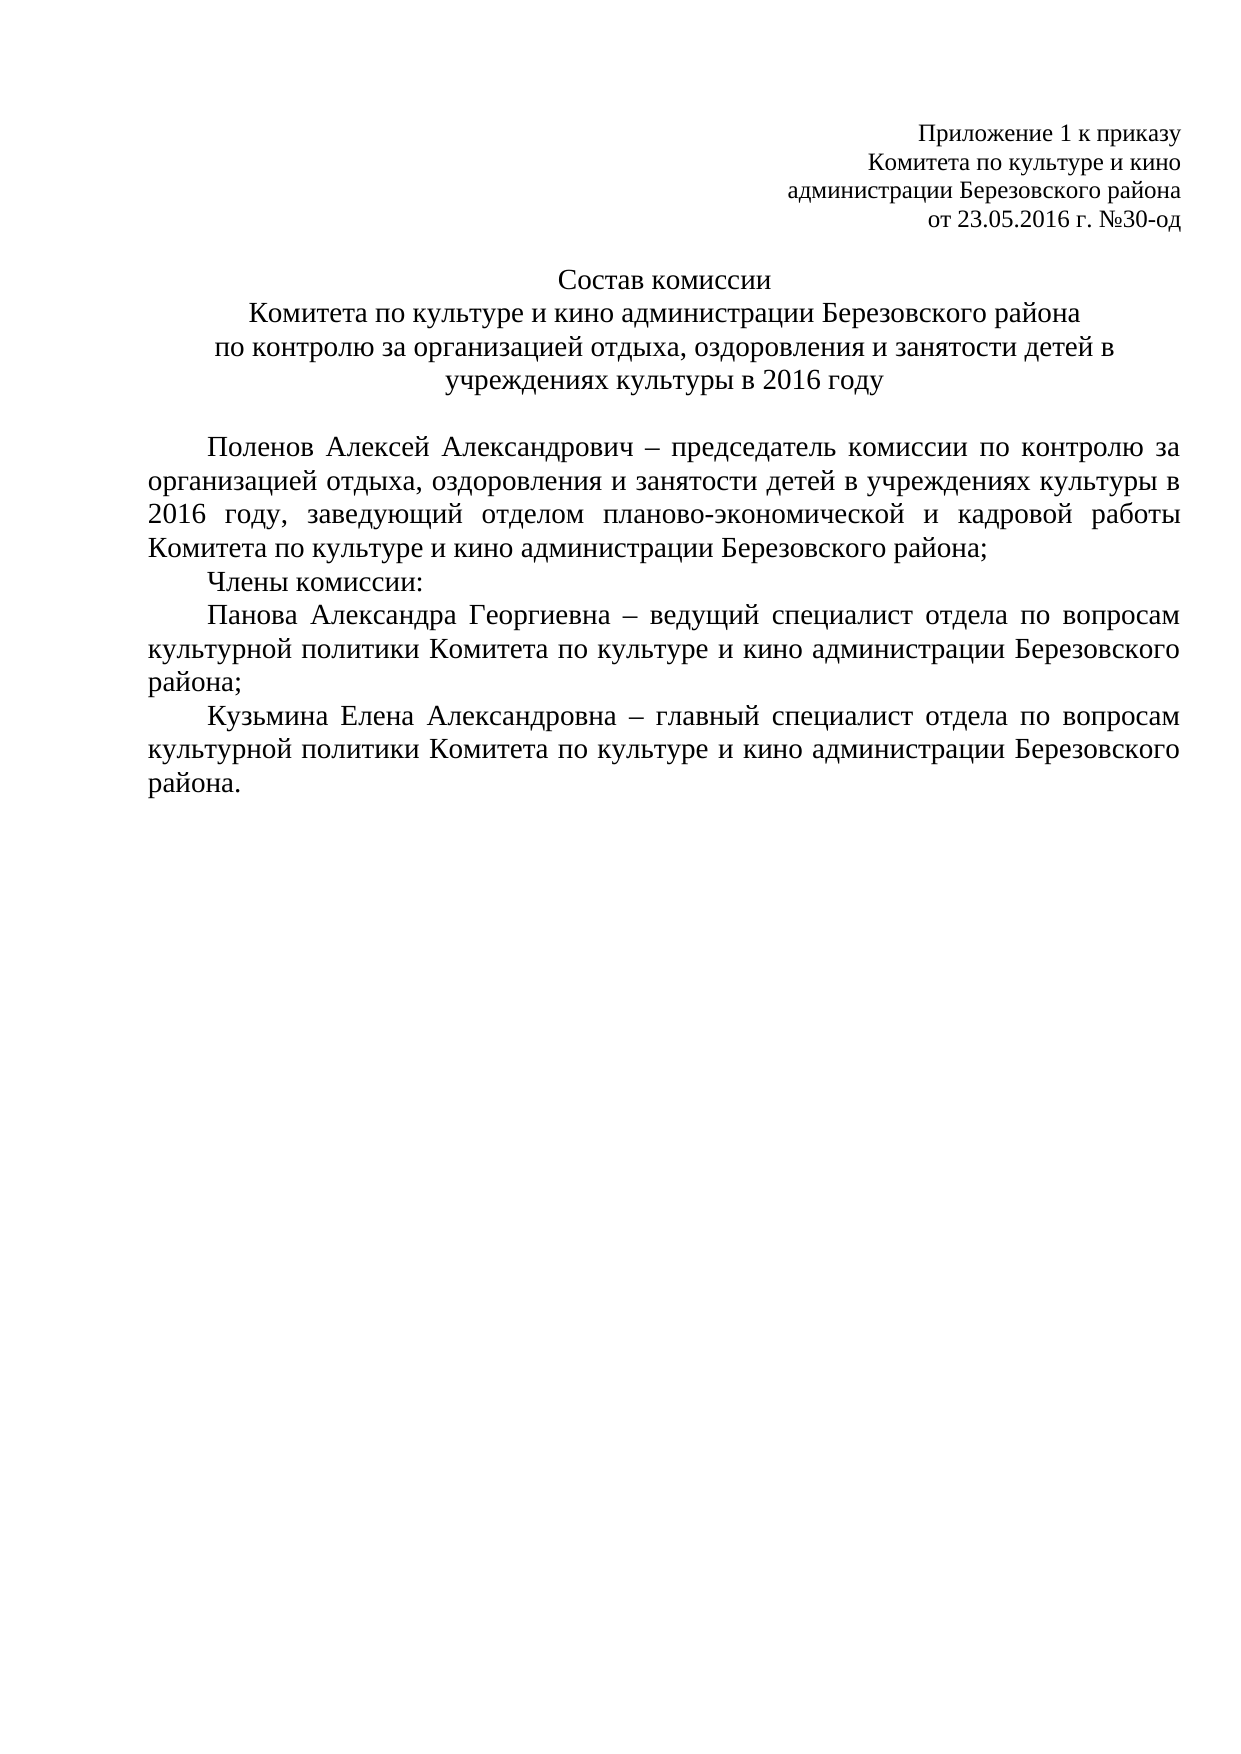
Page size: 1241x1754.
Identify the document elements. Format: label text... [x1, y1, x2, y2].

text от 23.05.2016 г. №30-од [148, 204, 1181, 233]
text Состав комиссии [148, 262, 1181, 295]
text Приложение 1 к приказу [148, 118, 1181, 147]
text администрации Березовского района [148, 176, 1181, 204]
text Поленов Алексей Александрович – председатель комиссии по контролю за организацией отдыха, оздоровления и занятости детей в учреждениях культуры в 2016 году, заведующий отделом планово-экономической и кадровой работы Комитета по культуре и кино администрации Березовского района; [148, 429, 1181, 564]
text Комитета по культуре и кино администрации Березовского района [148, 295, 1181, 329]
text Члены комиссии: [148, 564, 1181, 597]
text по контролю за организацией отдыха, оздоровления и занятости детей в учреждениях культуры в 2016 году [148, 329, 1181, 396]
text Панова Александра Георгиевна – ведущий специалист отдела по вопросам культурной политики Комитета по культуре и кино администрации Березовского района; [148, 597, 1181, 698]
text Комитета по культуре и кино [148, 147, 1181, 176]
text Кузьмина Елена Александровна – главный специалист отдела по вопросам культурной политики Комитета по культуре и кино администрации Березовского района. [148, 698, 1181, 798]
